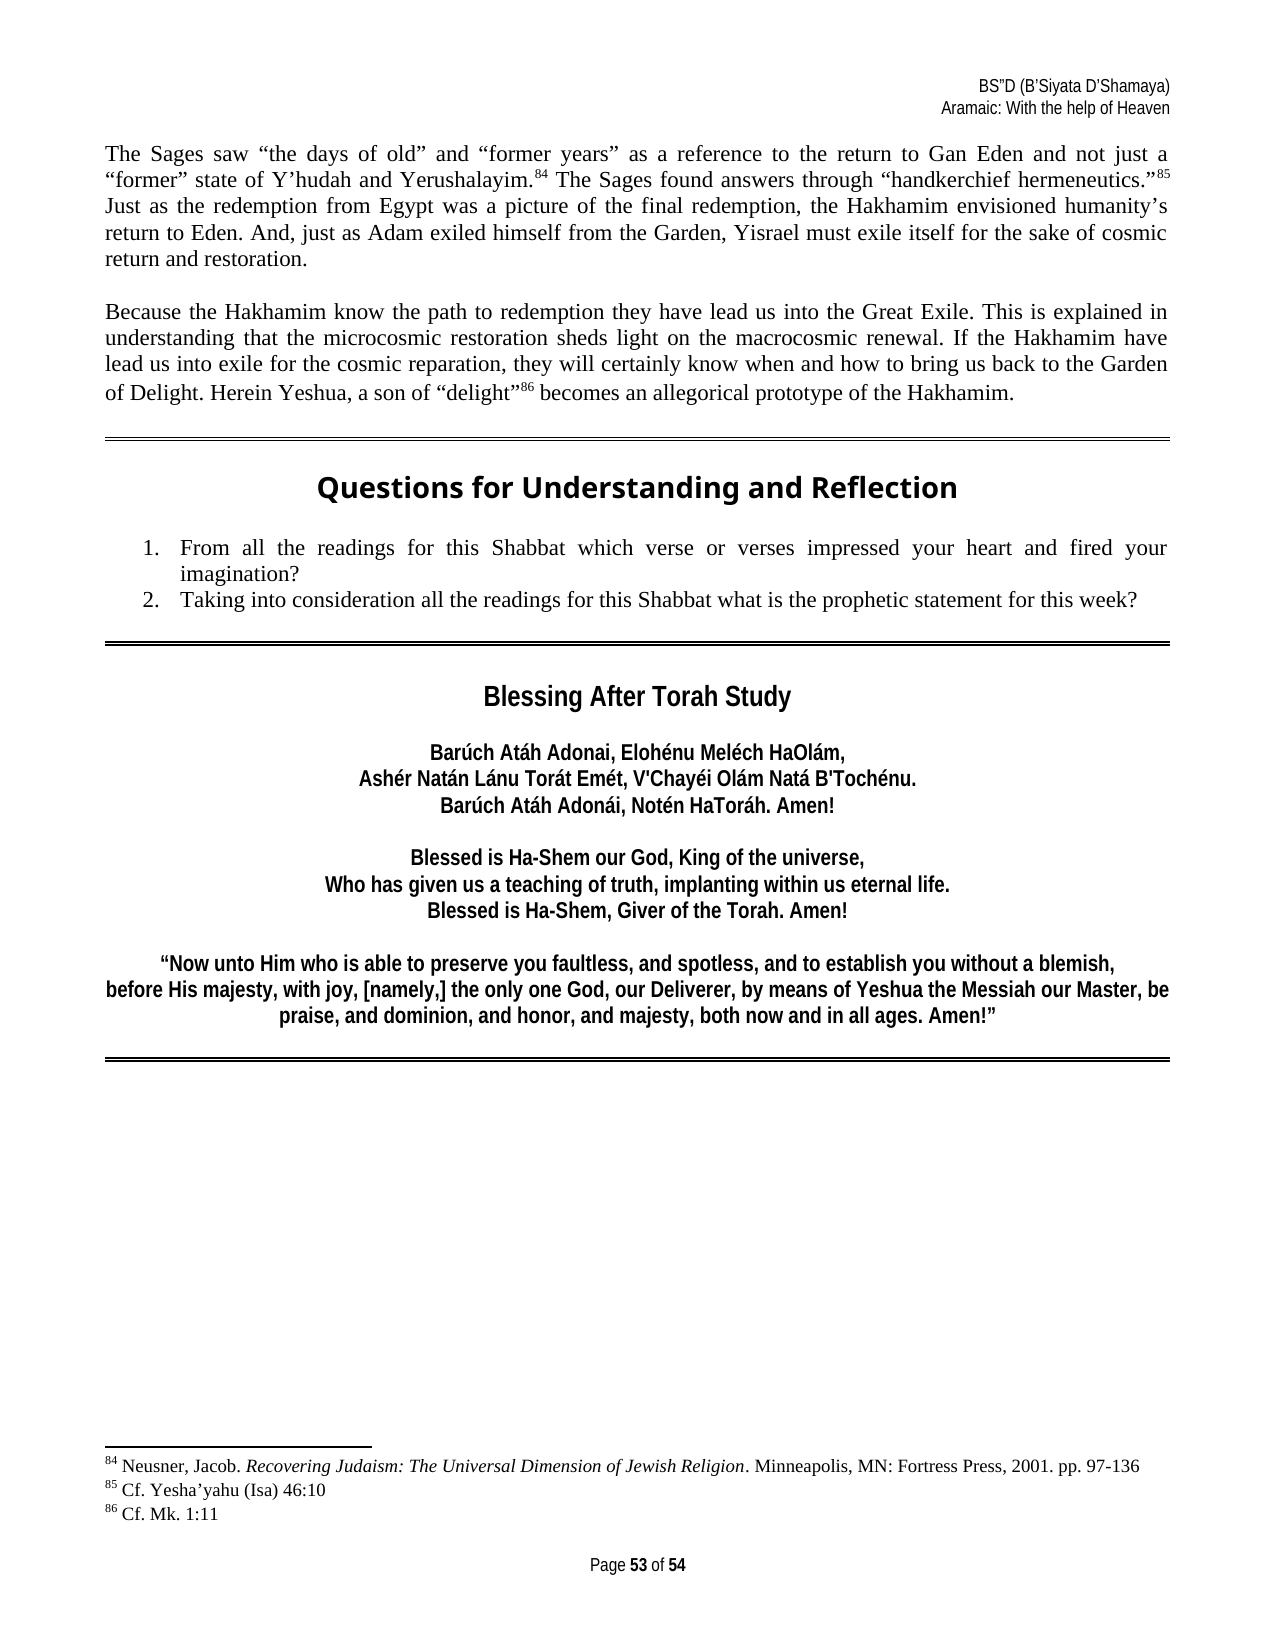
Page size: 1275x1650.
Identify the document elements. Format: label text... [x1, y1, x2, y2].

text Questions for Understanding and Reflection [105, 467, 1170, 507]
text “Now unto Him who is able to preserve you faultless, and spotless, and to establish you without a blemish, [105, 950, 1170, 976]
text Who has given us a teaching of truth, implanting within us eternal life. [105, 871, 1170, 897]
text before His majesty, with joy, [namely,] the only one God, our Deliverer, by means of Yeshua the Messiah our Master, be praise, and dominion, and honor, and majesty, both now and in all ages. Amen!” [105, 976, 1170, 1029]
text Blessed is Ha-Shem our God, King of the universe, [105, 844, 1170, 871]
text The Sages saw “the days of old” and “former years” as a reference to the return to Gan Eden and not just a “former” state of Y’hudah and Yerushalayim. The Sages found answers through “handkerchief hermeneutics.” Just as the redemption from Egypt was a picture of the final redemption, the Hakhamim envisioned humanity’s return to Eden. And, just as Adam exiled himself from the Garden, Yisrael must exile itself for the sake of cosmic return and restoration. [105, 140, 1170, 271]
text Barúch Atáh Adonái, Notén HaToráh. Amen! [105, 792, 1170, 818]
text Barúch Atáh Adonai, Elohénu Meléch HaOlám, [105, 739, 1170, 765]
text Because the Hakhamim know the path to redemption they have lead us into the Great Exile. This is explained in understanding that the microcosmic restoration sheds light on the macrocosmic renewal. If the Hakhamim have lead us into exile for the cosmic reparation, they will certainly know when and how to bring us back to the Garden of Delight. Herein Yeshua, a son of “delight” becomes an allegorical prototype of the Hakhamim. [105, 298, 1170, 406]
list ‎Taking into consideration all the readings for this Shabbat what is the prophetic statement for this ‎week?‎ [142, 586, 1170, 613]
list From all the readings for this Shabbat which verse or verses impressed your heart and fired your imagination? [142, 533, 1170, 586]
text Blessing After Torah Study [105, 679, 1170, 713]
text Blessed is Ha-Shem, Giver of the Torah. Amen! [105, 897, 1170, 923]
text Ashér Natán Lánu Torát Emét, V'Chayéi Olám Natá B'Tochénu. [105, 765, 1170, 792]
